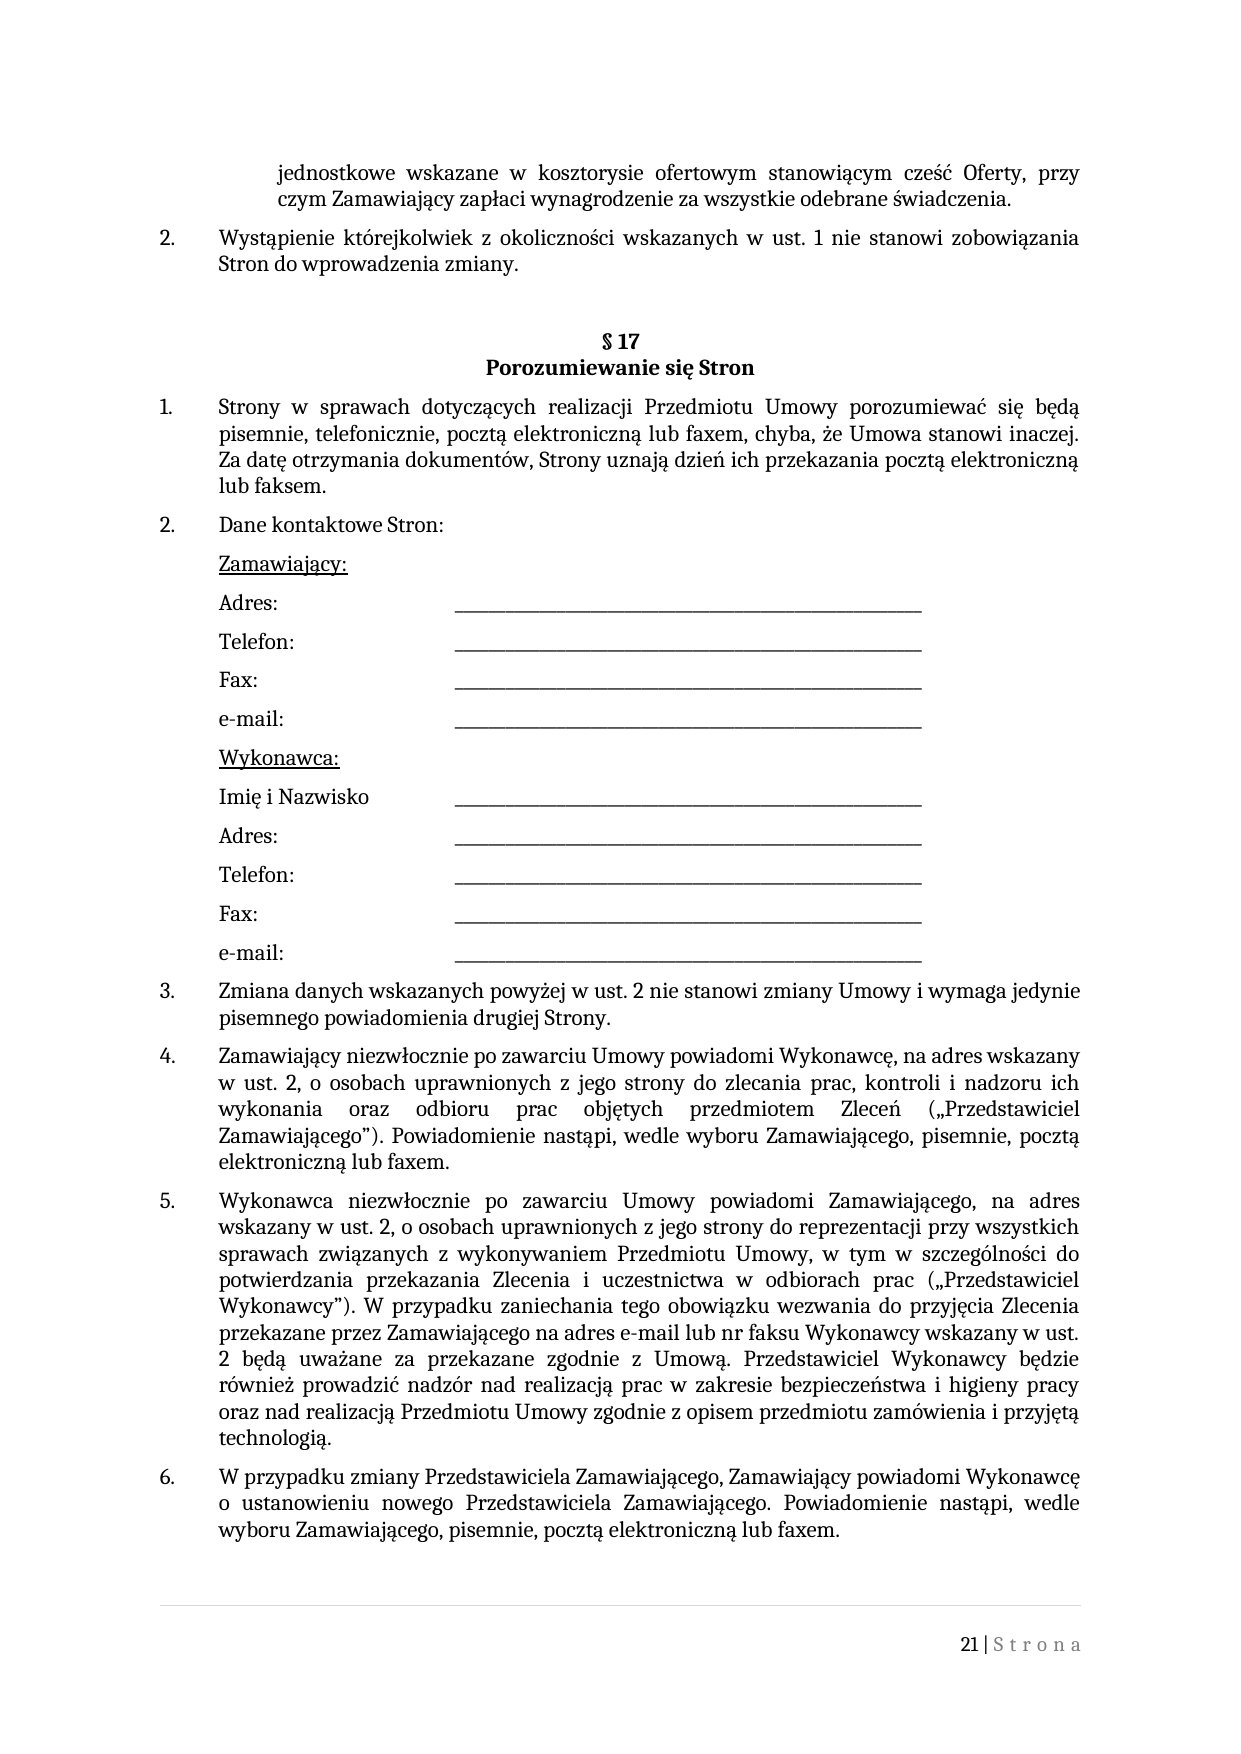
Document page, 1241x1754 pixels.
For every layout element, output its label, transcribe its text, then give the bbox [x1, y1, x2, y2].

list Wykonawca niezwłocznie po zawarciu Umowy powiadomi Zamawiającego, na adres wskazany w ust. 2, o osobach uprawnionych z jego strony do reprezentacji przy wszystkich sprawach związanych z wykonywaniem Przedmiotu Umowy, w tym w szczególności do potwierdzania przekazania Zlecenia i uczestnictwa w odbiorach prac („Przedstawiciel Wykonawcy”). W przypadku zaniechania tego obowiązku wezwania do przyjęcia Zlecenia przekazane przez Zamawiającego na adres e-mail lub nr faksu Wykonawcy wskazany w ust. 2 będą uważane za przekazane zgodnie z Umową. Przedstawiciel Wykonawcy będzie również prowadzić nadzór nad realizacją prac w zakresie bezpieczeństwa i higieny pracy oraz nad realizacją Przedmiotu Umowy zgodnie z opisem przedmiotu zamówienia i przyjętą technologią. [159, 1188, 1081, 1451]
list Zmiana danych wskazanych powyżej w ust. 2 nie stanowi zmiany Umowy i wymaga jedynie pisemnego powiadomienia drugiej Strony. [159, 978, 1081, 1031]
text § 17 Porozumiewanie się Stron [159, 329, 1081, 381]
text Telefon: _______________________________________________________ [218, 862, 1081, 888]
text Fax: _______________________________________________________ [218, 667, 1081, 694]
text Fax: _______________________________________________________ [218, 900, 1081, 927]
text Wykonawca: [218, 745, 1081, 771]
list Zamawiający niezwłocznie po zawarciu Umowy powiadomi Wykonawcę, na adres wskazany w ust. 2, o osobach uprawnionych z jego strony do zlecania prac, kontroli i nadzoru ich wykonania oraz odbioru prac objętych przedmiotem Zleceń („Przedstawiciel Zamawiającego”). Powiadomienie nastąpi, wedle wyboru Zamawiającego, pisemnie, pocztą elektroniczną lub faxem. [159, 1043, 1081, 1175]
text Telefon: _______________________________________________________ [218, 628, 1081, 655]
text Zamawiający: [218, 551, 1081, 577]
text Adres: _______________________________________________________ [218, 823, 1081, 849]
text e-mail: _______________________________________________________ [218, 706, 1081, 732]
list W przypadku zmiany Przedstawiciela Zamawiającego, Zamawiający powiadomi Wykonawcę o ustanowieniu nowego Przedstawiciela Zamawiającego. Powiadomienie nastąpi, wedle wyboru Zamawiającego, pisemnie, pocztą elektroniczną lub faxem. [159, 1464, 1081, 1543]
text Adres: _______________________________________________________ [218, 589, 1081, 616]
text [278, 159, 1081, 212]
text Imię i Nazwisko _______________________________________________________ [218, 784, 1081, 810]
list Dane kontaktowe Stron: [159, 512, 1081, 538]
list Wystąpienie którejkolwiek z okoliczności wskazanych w ust. 1 nie stanowi zobowiązania Stron do wprowadzenia zmiany. [159, 225, 1081, 277]
text e-mail: _______________________________________________________ [218, 939, 1081, 966]
list Strony w sprawach dotyczących realizacji Przedmiotu Umowy porozumiewać się będą pisemnie, telefonicznie, pocztą elektroniczną lub faxem, chyba, że Umowa stanowi inaczej. Za datę otrzymania dokumentów, Strony uznają dzień ich przekazania pocztą elektroniczną lub faksem. [159, 394, 1081, 499]
